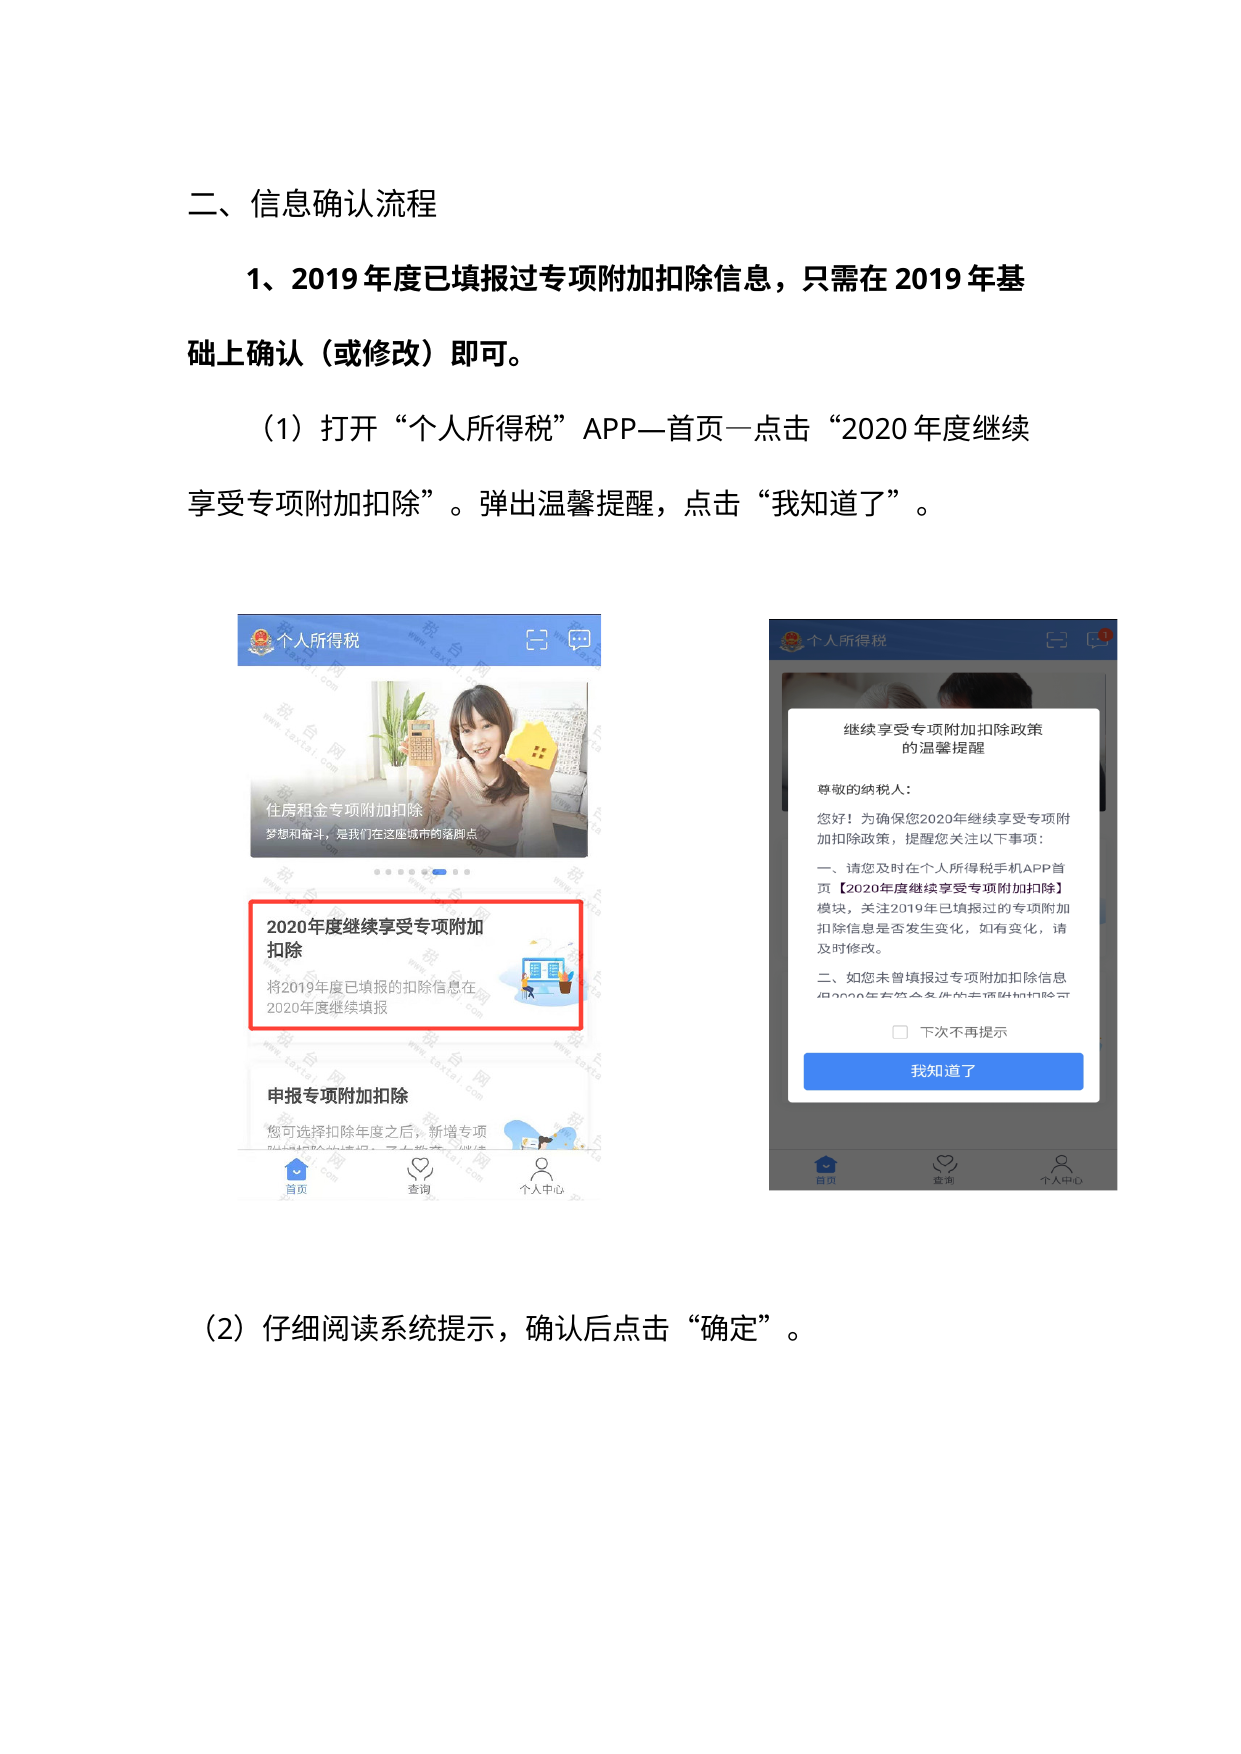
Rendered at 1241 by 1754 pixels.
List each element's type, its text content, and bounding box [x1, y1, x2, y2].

picture [237, 614, 602, 1201]
text 二、信息确认流程 [187, 164, 1053, 239]
text 1、2019年度已填报过专项附加扣除信息，只需在2019年基础上确认（或修改）即可。 [187, 239, 1053, 389]
text （1）打开“个人所得税”APP—首页—点击“2020年度继续享受专项附加扣除”。弹出温馨提醒，点击“我知道了”。 [187, 389, 1053, 539]
text （2）仔细阅读系统提示，确认后点击“确定”。 [187, 1289, 1053, 1364]
picture [767, 619, 1117, 1188]
